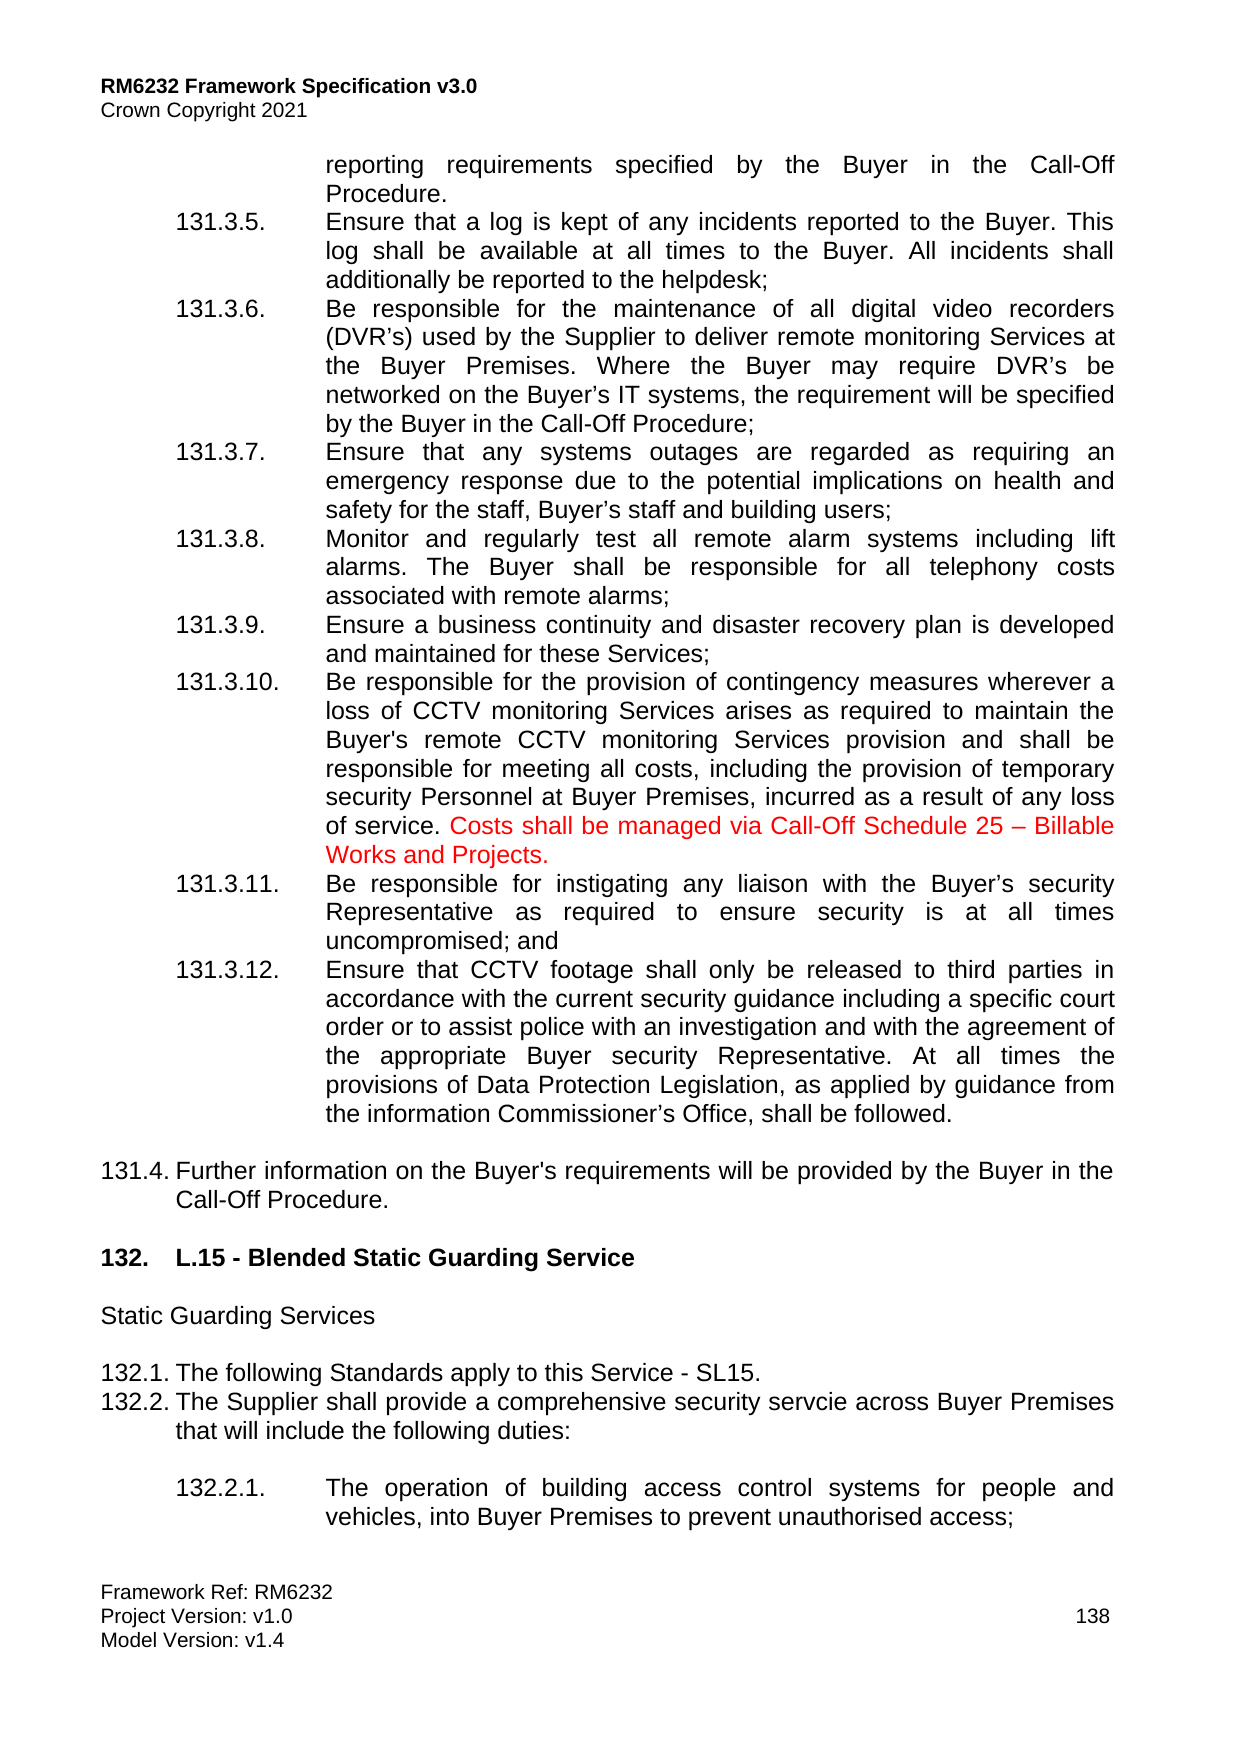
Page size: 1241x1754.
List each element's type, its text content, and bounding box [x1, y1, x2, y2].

text Static Guarding Services [100, 1301, 1116, 1329]
text 131.4. Further information on the Buyer's requirements will be provided by the Buyer in the Call-Off Procedure. [100, 1156, 1116, 1213]
text 131.3.7. Ensure that any systems outages are regarded as requiring an emergency response due to the potential implications on health and safety for the staff, Buyer’s staff and building users; [175, 437, 1116, 523]
text 132.1. The following Standards apply to this Service - SL15. [100, 1358, 1116, 1387]
text 132.2.1. The operation of building access control systems for people and vehicles, into Buyer Premises to prevent unauthorised access; [175, 1473, 1116, 1531]
text 131.3.8. Monitor and regularly test all remote alarm systems including lift alarms. The Buyer shall be responsible for all telephony costs associated with remote alarms; [175, 523, 1116, 610]
text 131.3.6. Be responsible for the maintenance of all digital video recorders (DVR’s) used by the Supplier to deliver remote monitoring Services at the Buyer Premises. Where the Buyer may require DVR’s be networked on the Buyer’s IT systems, the requirement will be specified by the Buyer in the Call-Off Procedure; [175, 293, 1116, 437]
text 131.3.10. Be responsible for the provision of contingency measures wherever a loss of CCTV monitoring Services arises as required to maintain the Buyer's remote CCTV monitoring Services provision and shall be responsible for meeting all costs, including the provision of temporary security Personnel at Buyer Premises, incurred as a result of any loss of service. Costs shall be managed via Call-Off Schedule 25 – Billable Works and Projects. [175, 667, 1116, 868]
text 132.2. The Supplier shall provide a comprehensive security servcie across Buyer Premises that will include the following duties: [100, 1387, 1116, 1444]
text 131.3.11. Be responsible for instigating any liaison with the Buyer’s security Representative as required to ensure security is at all times uncompromised; and [175, 868, 1116, 955]
text 131.3.12. Ensure that CCTV footage shall only be released to third parties in accordance with the current security guidance including a specific court order or to assist police with an investigation and with the agreement of the appropriate Buyer security Representative. At all times the provisions of Data Protection Legislation, as applied by guidance from the information Commissioner’s Office, shall be followed. [175, 955, 1116, 1127]
text 132. L.15 - Blended Static Guarding Service [100, 1243, 1116, 1272]
text 131.3.9. Ensure a business continuity and disaster recovery plan is developed and maintained for these Services; [175, 610, 1116, 667]
text 131.3.5. Ensure that a log is kept of any incidents reported to the Buyer. This log shall be available at all times to the Buyer. All incidents shall additionally be reported to the helpdesk; [175, 207, 1116, 293]
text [175, 150, 1116, 207]
